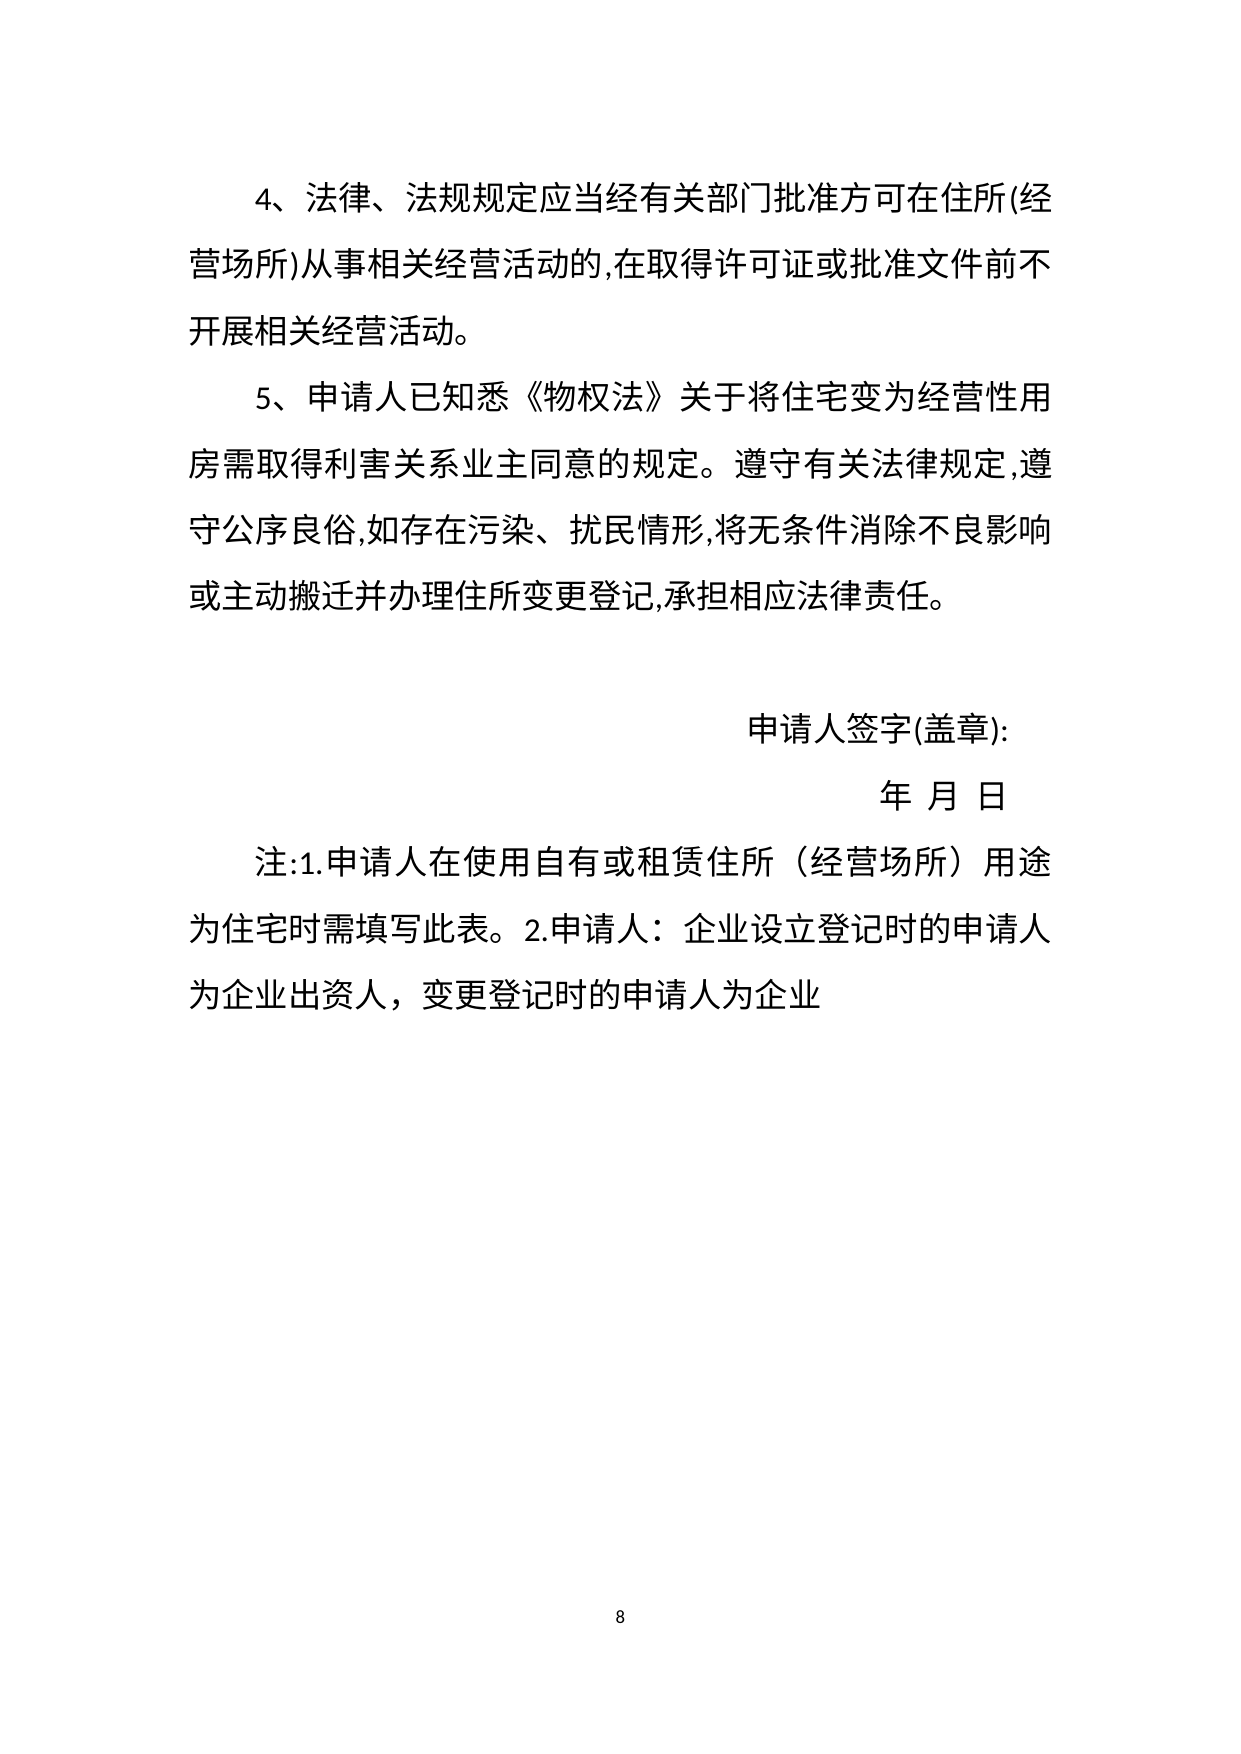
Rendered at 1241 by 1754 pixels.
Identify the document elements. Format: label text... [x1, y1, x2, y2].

text 年 月 日 [188, 761, 1009, 827]
text 4、法律、法规规定应当经有关部门批准方可在住所(经营场所)从事相关经营活动的,在取得许可证或批准文件前不开展相关经营活动。 [188, 162, 1052, 362]
text 5、申请人已知悉《物权法》关于将住宅变为经营性用房需取得利害关系业主同意的规定。遵守有关法律规定,遵守公序良俗,如存在污染、扰民情形,将无条件消除不良影响或主动搬迁并办理住所变更登记,承担相应法律责任。 [188, 362, 1052, 628]
text 申请人签字(盖章): [188, 694, 1009, 761]
text 注:1.申请人在使用自有或租赁住所（经营场所）用途为住宅时需填写此表。2.申请人：企业设立登记时的申请人为企业出资人，变更登记时的申请人为企业 [188, 827, 1052, 1026]
